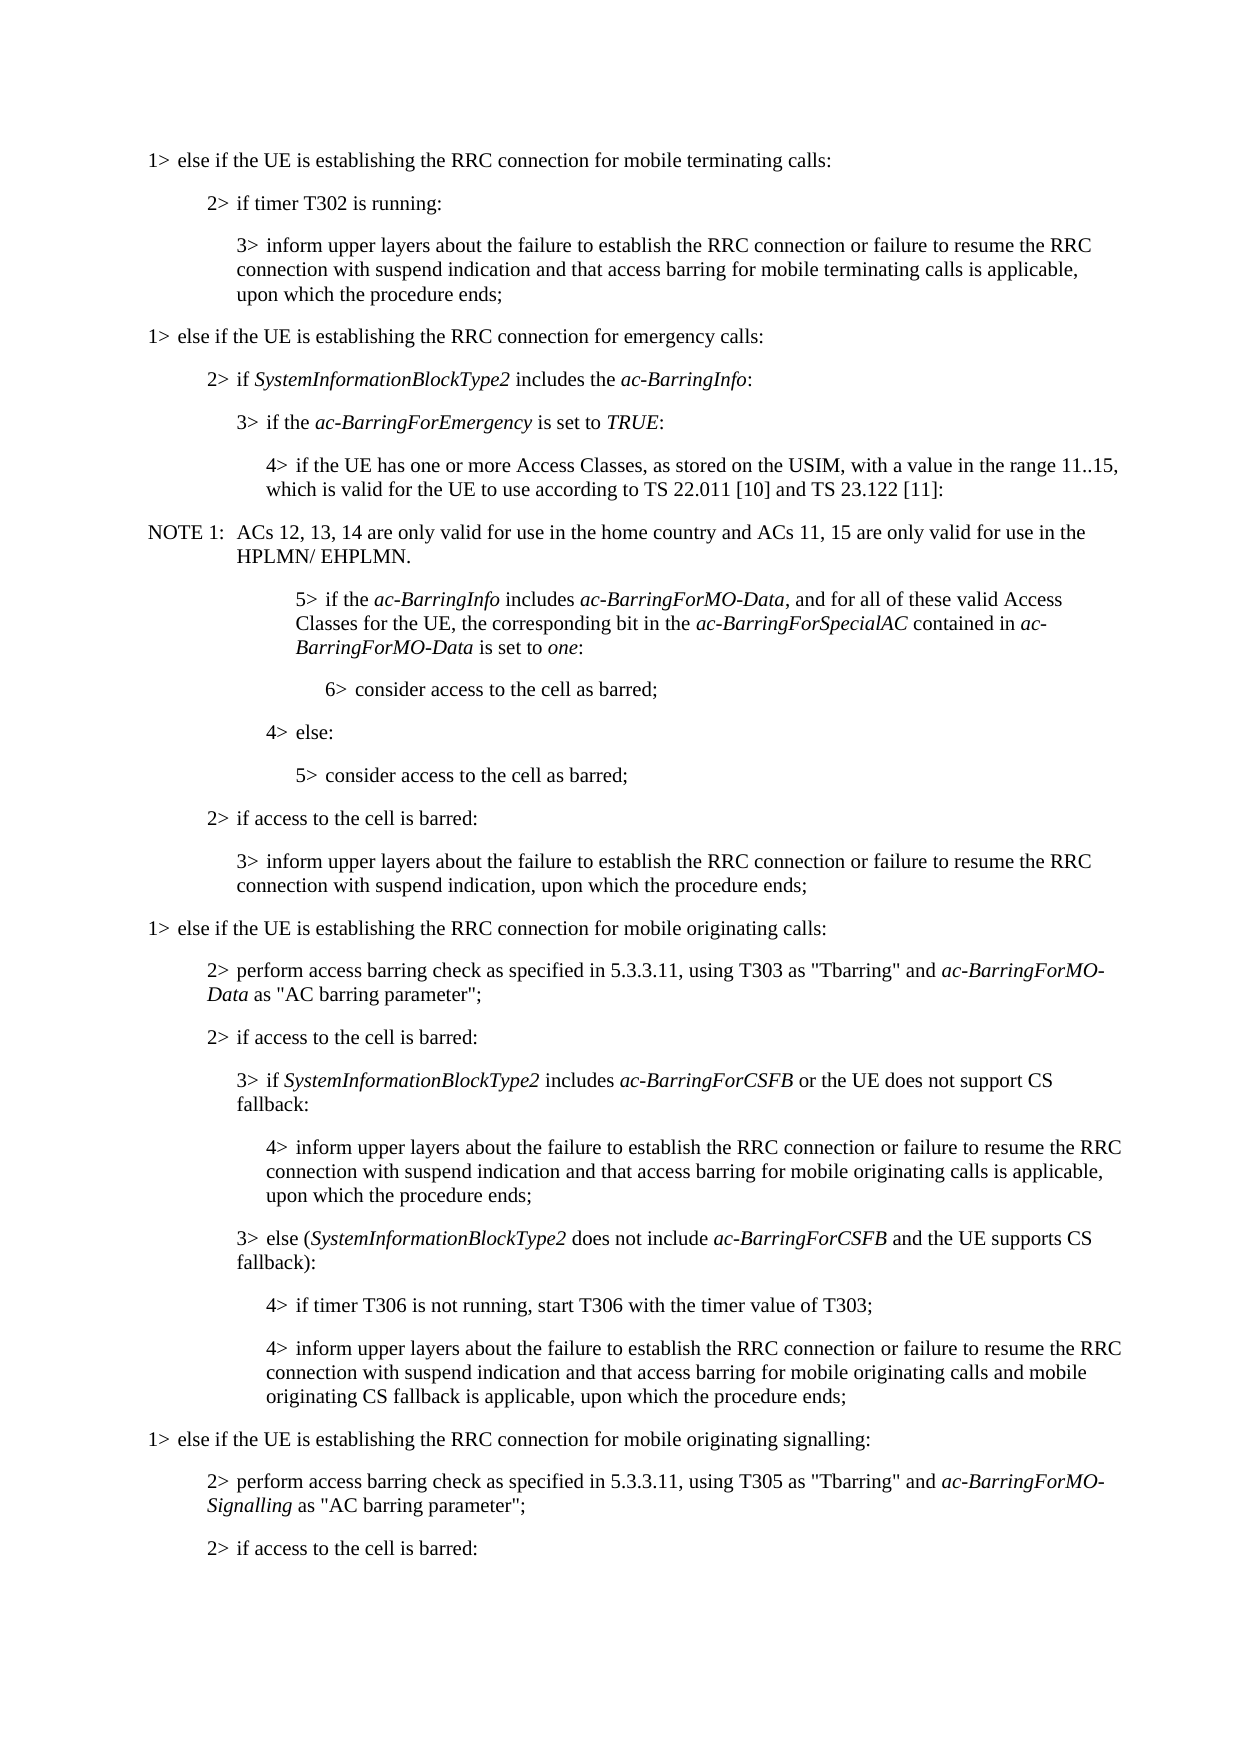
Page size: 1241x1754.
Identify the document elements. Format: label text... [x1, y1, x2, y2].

text NOTE 1: ACs 12, 13, 14 are only valid for use in the home country and ACs 11, 15 are only valid for use in the HPLMN/ EHPLMN. [148, 519, 1122, 568]
text 3> if the ac-BarringForEmergency is set to TRUE: [236, 410, 1122, 434]
text 4> inform upper layers about the failure to establish the RRC connection or failure to resume the RRC connection with suspend indication and that access barring for mobile originating calls is applicable, upon which the procedure ends; [266, 1135, 1122, 1207]
text 2> if timer T302 is running: [207, 191, 1122, 214]
text 1> else if the UE is establishing the RRC connection for mobile originating calls: [148, 916, 1122, 939]
text 2> if access to the cell is barred: [207, 1025, 1122, 1049]
text 5> if the ac-BarringInfo includes ac-BarringForMO-Data, and for all of these valid Access Classes for the UE, the corresponding bit in the ac-BarringForSpecialAC contained in ac-BarringForMO-Data is set to one: [295, 586, 1122, 659]
text 6> consider access to the cell as barred; [325, 677, 1122, 701]
text 4> if the UE has one or more Access Classes, as stored on the USIM, with a value in the range 11..15, which is valid for the UE to use according to TS 22.011 [10] and TS 23.122 [11]: [266, 453, 1122, 501]
text 2> if access to the cell is barred: [207, 806, 1122, 830]
text 5> consider access to the cell as barred; [295, 763, 1122, 787]
text 1> else if the UE is establishing the RRC connection for emergency calls: [148, 324, 1122, 348]
text 1> else if the UE is establishing the RRC connection for mobile originating signalling: [148, 1426, 1122, 1451]
text 4> else: [266, 720, 1122, 744]
text 4> if timer T306 is not running, start T306 with the timer value of T303; [266, 1293, 1122, 1317]
text 1> else if the UE is establishing the RRC connection for mobile terminating calls: [148, 148, 1122, 172]
text 3> else (SystemInformationBlockType2 does not include ac-BarringForCSFB and the UE supports CS fallback): [236, 1226, 1122, 1274]
text 3> inform upper layers about the failure to establish the RRC connection or failure to resume the RRC connection with suspend indication, upon which the procedure ends; [236, 849, 1122, 897]
text 2> perform access barring check as specified in 5.3.3.11, using T305 as "Tbarring" and ac-BarringForMO-Signalling as "AC barring parameter"; [207, 1469, 1122, 1517]
text 2> if access to the cell is barred: [207, 1536, 1122, 1560]
text 3> inform upper layers about the failure to establish the RRC connection or failure to resume the RRC connection with suspend indication and that access barring for mobile terminating calls is applicable, upon which the procedure ends; [236, 233, 1122, 306]
text 4> inform upper layers about the failure to establish the RRC connection or failure to resume the RRC connection with suspend indication and that access barring for mobile originating calls and mobile originating CS fallback is applicable, upon which the procedure ends; [266, 1336, 1122, 1408]
text 2> perform access barring check as specified in 5.3.3.11, using T303 as "Tbarring" and ac-BarringForMO-Data as "AC barring parameter"; [207, 958, 1122, 1006]
text 3> if SystemInformationBlockType2 includes ac-BarringForCSFB or the UE does not support CS fallback: [236, 1068, 1122, 1116]
text 2> if SystemInformationBlockType2 includes the ac-BarringInfo: [207, 367, 1122, 391]
